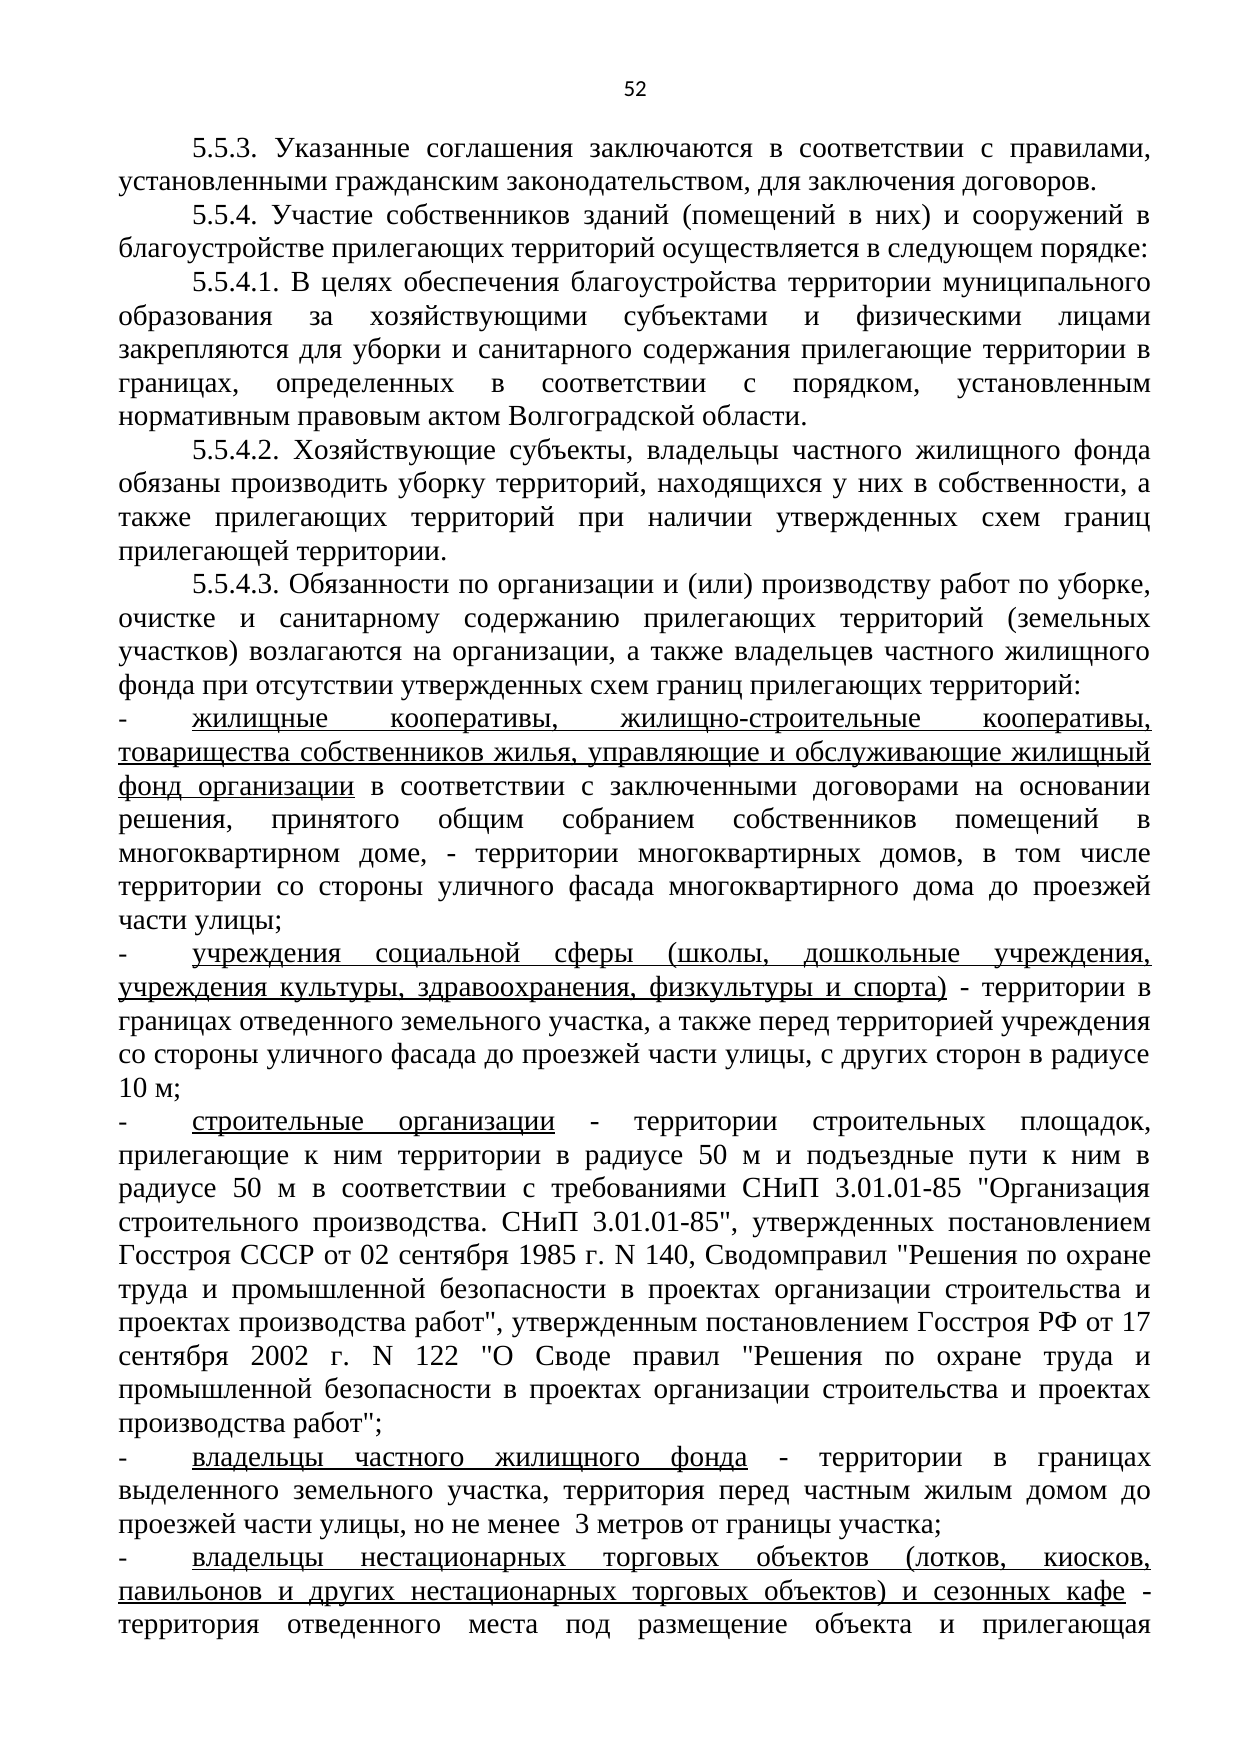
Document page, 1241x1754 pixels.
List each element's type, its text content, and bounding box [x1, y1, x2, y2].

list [118, 1539, 1152, 1640]
list строительные организации - территории строительных площадок, прилегающие к ним территории в радиусе 50 м и подъездные пути к ним в радиусе 50 м в соответствии с требованиями СНиП 3.01.01-85 "Организация строительного производства. СНиП 3.01.01-85", утвержденных постановлением Госстроя СССР от 02 сентября 1985 г. N 140, Сводомправил "Решения по охране труда и промышленной безопасности в проектах организации строительства и проектах производства работ", утвержденным постановлением Госстроя РФ от 17 сентября 2002 г. N 122 "О Своде правил "Решения по охране труда и промышленной безопасности в проектах организации строительства и проектах производства работ"; [118, 1103, 1152, 1439]
text 5.5.4.1. В целях обеспечения благоустройства территории муниципального образования за хозяйствующими субъектами и физическими лицами закрепляются для уборки и санитарного содержания прилегающие территории в границах, определенных в соответствии с порядком, установленным нормативным правовым актом Волгоградской области. [118, 264, 1152, 432]
list владельцы частного жилищного фонда - территории в границах выделенного земельного участка, территория перед частным жилым домом до проезжей части улицы, но не менее 3 метров от границы участка; [118, 1439, 1152, 1539]
list учреждения социальной сферы (школы, дошкольные учреждения, учреждения культуры, здравоохранения, физкультуры и спорта) - территории в границах отведенного земельного участка, а также перед территорией учреждения со стороны уличного фасада до проезжей части улицы, с других сторон в радиусе 10 м; [118, 936, 1152, 1103]
list жилищные кооперативы, жилищно-строительные кооперативы, товарищества собственников жилья, управляющие и обслуживающие жилищный фонд организации в соответствии с заключенными договорами на основании решения, принятого общим собранием собственников помещений в многоквартирном доме, - территории многоквартирных домов, в том числе территории со стороны уличного фасада многоквартирного дома до проезжей части улицы; [118, 701, 1152, 935]
text 5.5.3. Указанные соглашения заключаются в соответствии с правилами, установленными гражданским законодательством, для заключения договоров. [118, 130, 1152, 197]
text 5.5.4.2. Хозяйствующие субъекты, владельцы частного жилищного фонда обязаны производить уборку территорий, находящихся у них в собственности, а также прилегающих территорий при наличии утвержденных схем границ прилегающей территории. [118, 432, 1152, 566]
text 5.5.4. Участие собственников зданий (помещений в них) и сооружений в благоустройстве прилегающих территорий осуществляется в следующем порядке: [118, 197, 1152, 264]
text 5.5.4.3. Обязанности по организации и (или) производству работ по уборке, очистке и санитарному содержанию прилегающих территорий (земельных участков) возлагаются на организации, а также владельцев частного жилищного фонда при отсутствии утвержденных схем границ прилегающих территорий: [118, 566, 1152, 701]
